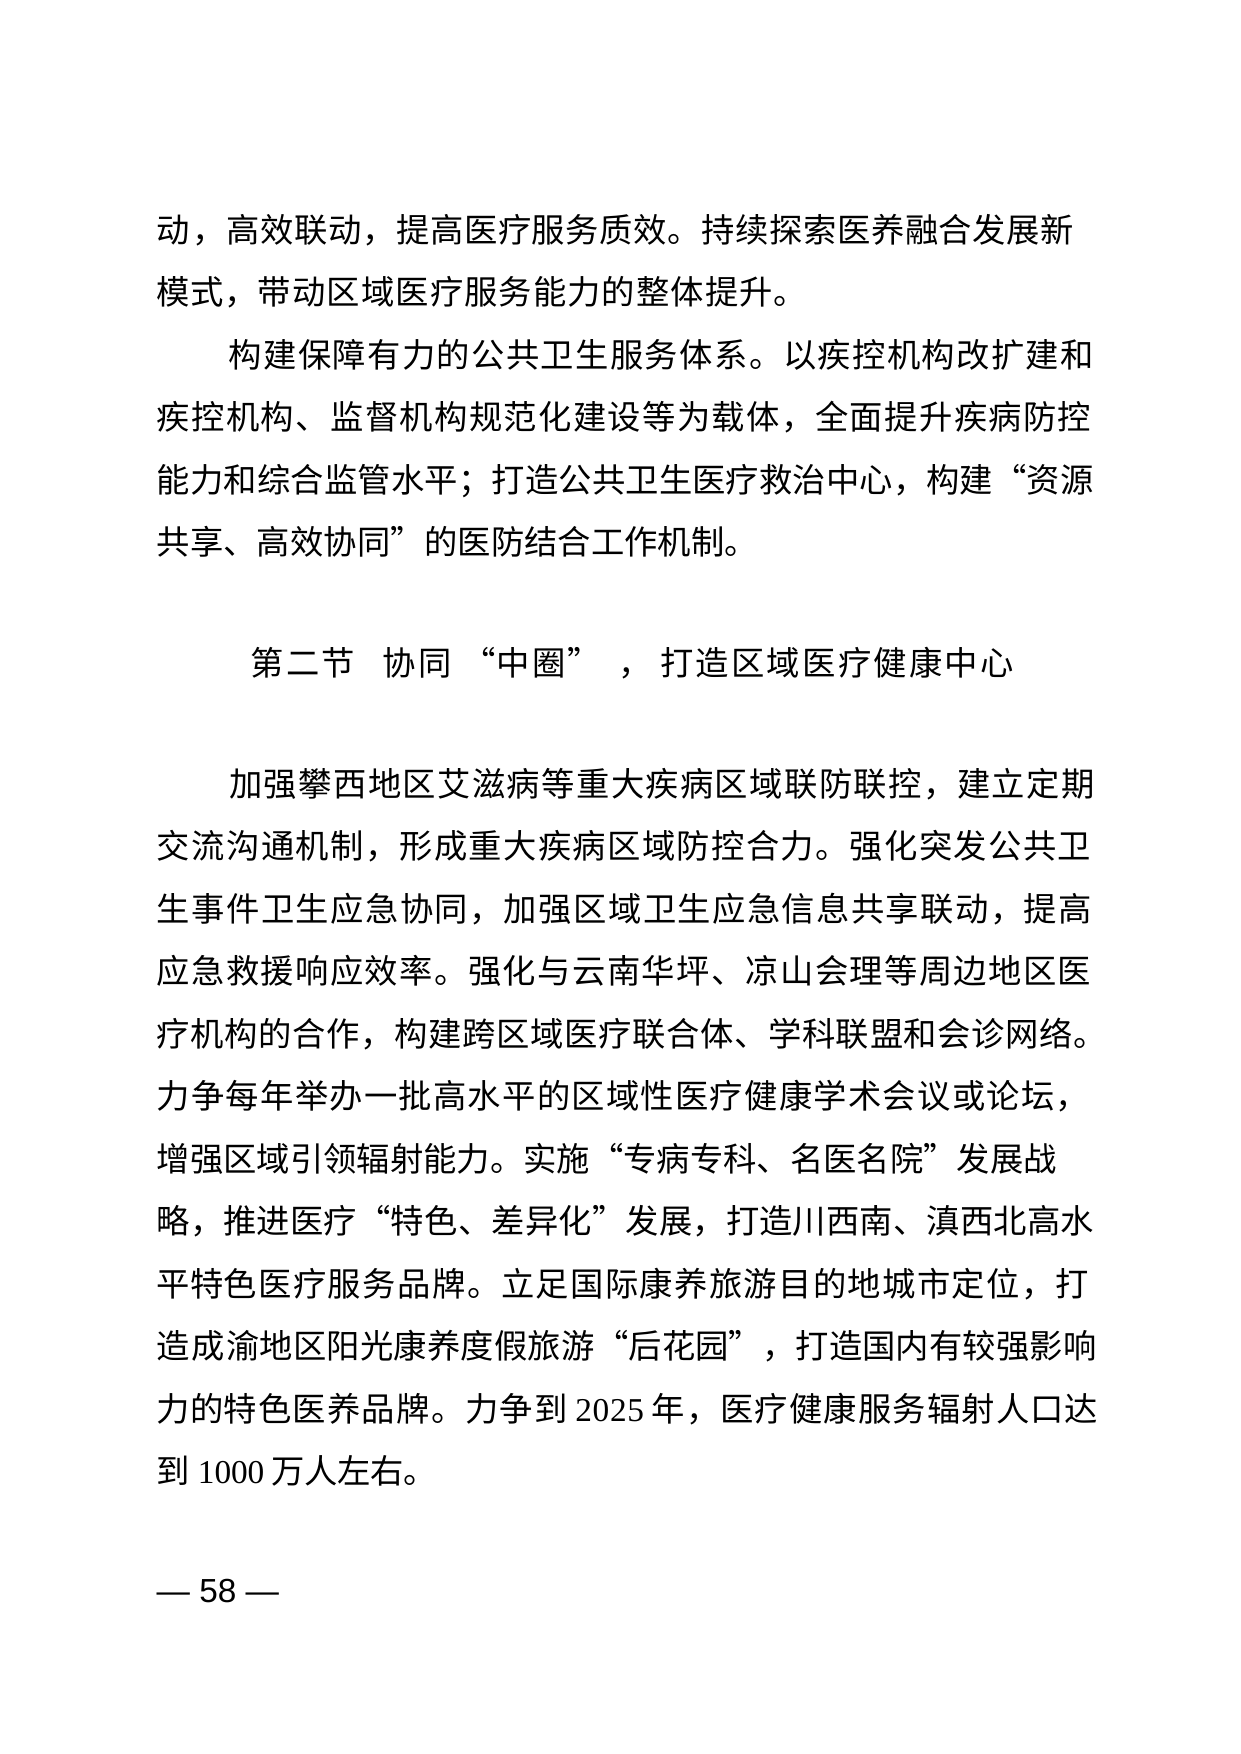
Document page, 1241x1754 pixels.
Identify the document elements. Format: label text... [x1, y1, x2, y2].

text 第二节 协同 “中圈” ， 打造区域医疗健康中心 [156, 625, 1107, 688]
text 构建保障有力的公共卫生服务体系。以疾控机构改扩建和疾控机构、监督机构规范化建设等为载体，全面提升疾病防控能力和综合监管水平；打造公共卫生医疗救治中心，构建“资源共享、高效协同”的医防结合工作机制。 [156, 317, 1107, 567]
text 加强攀西地区艾滋病等重大疾病区域联防联控，建立定期交流沟通机制，形成重大疾病区域防控合力。强化突发公共卫生事件卫生应急协同，加强区域卫生应急信息共享联动，提高应急救援响应效率。强化与云南华坪、凉山会理等周边地区医疗机构的合作，构建跨区域医疗联合体、学科联盟和会诊网络。力争每年举办一批高水平的区域性医疗健康学术会议或论坛，增强区域引领辐射能力。实施“专病专科、名医名院”发展战略，推进医疗“特色、差异化”发展，打造川西南、滇西北高水平特色医疗服务品牌。立足国际康养旅游目的地城市定位，打造成渝地区阳光康养度假旅游“后花园”，打造国内有较强影响力的特色医养品牌。力争到2025年，医疗健康服务辐射人口达到1000万人左右。 [156, 746, 1107, 1496]
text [156, 192, 1107, 317]
